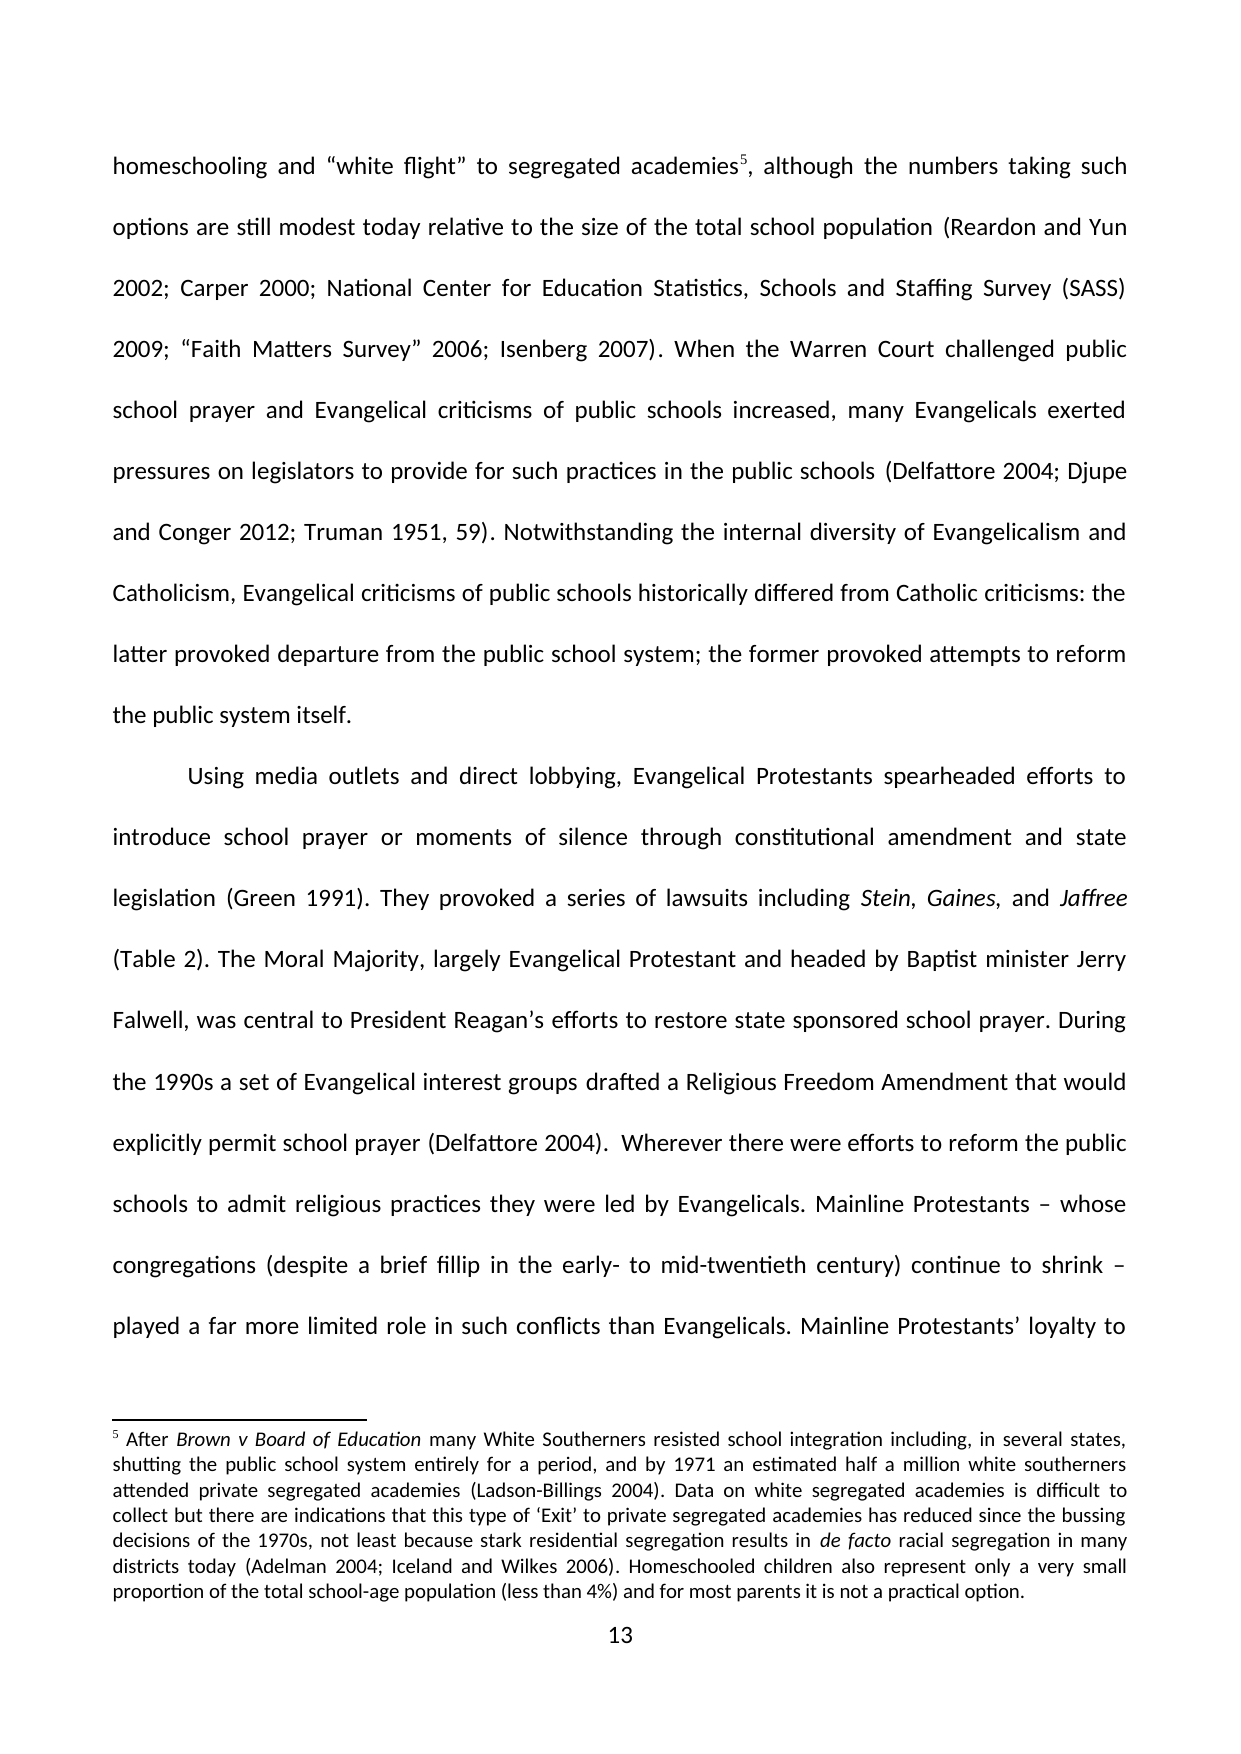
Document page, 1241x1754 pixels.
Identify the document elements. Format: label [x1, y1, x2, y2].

text [112, 760, 1128, 1340]
text [112, 150, 1128, 730]
